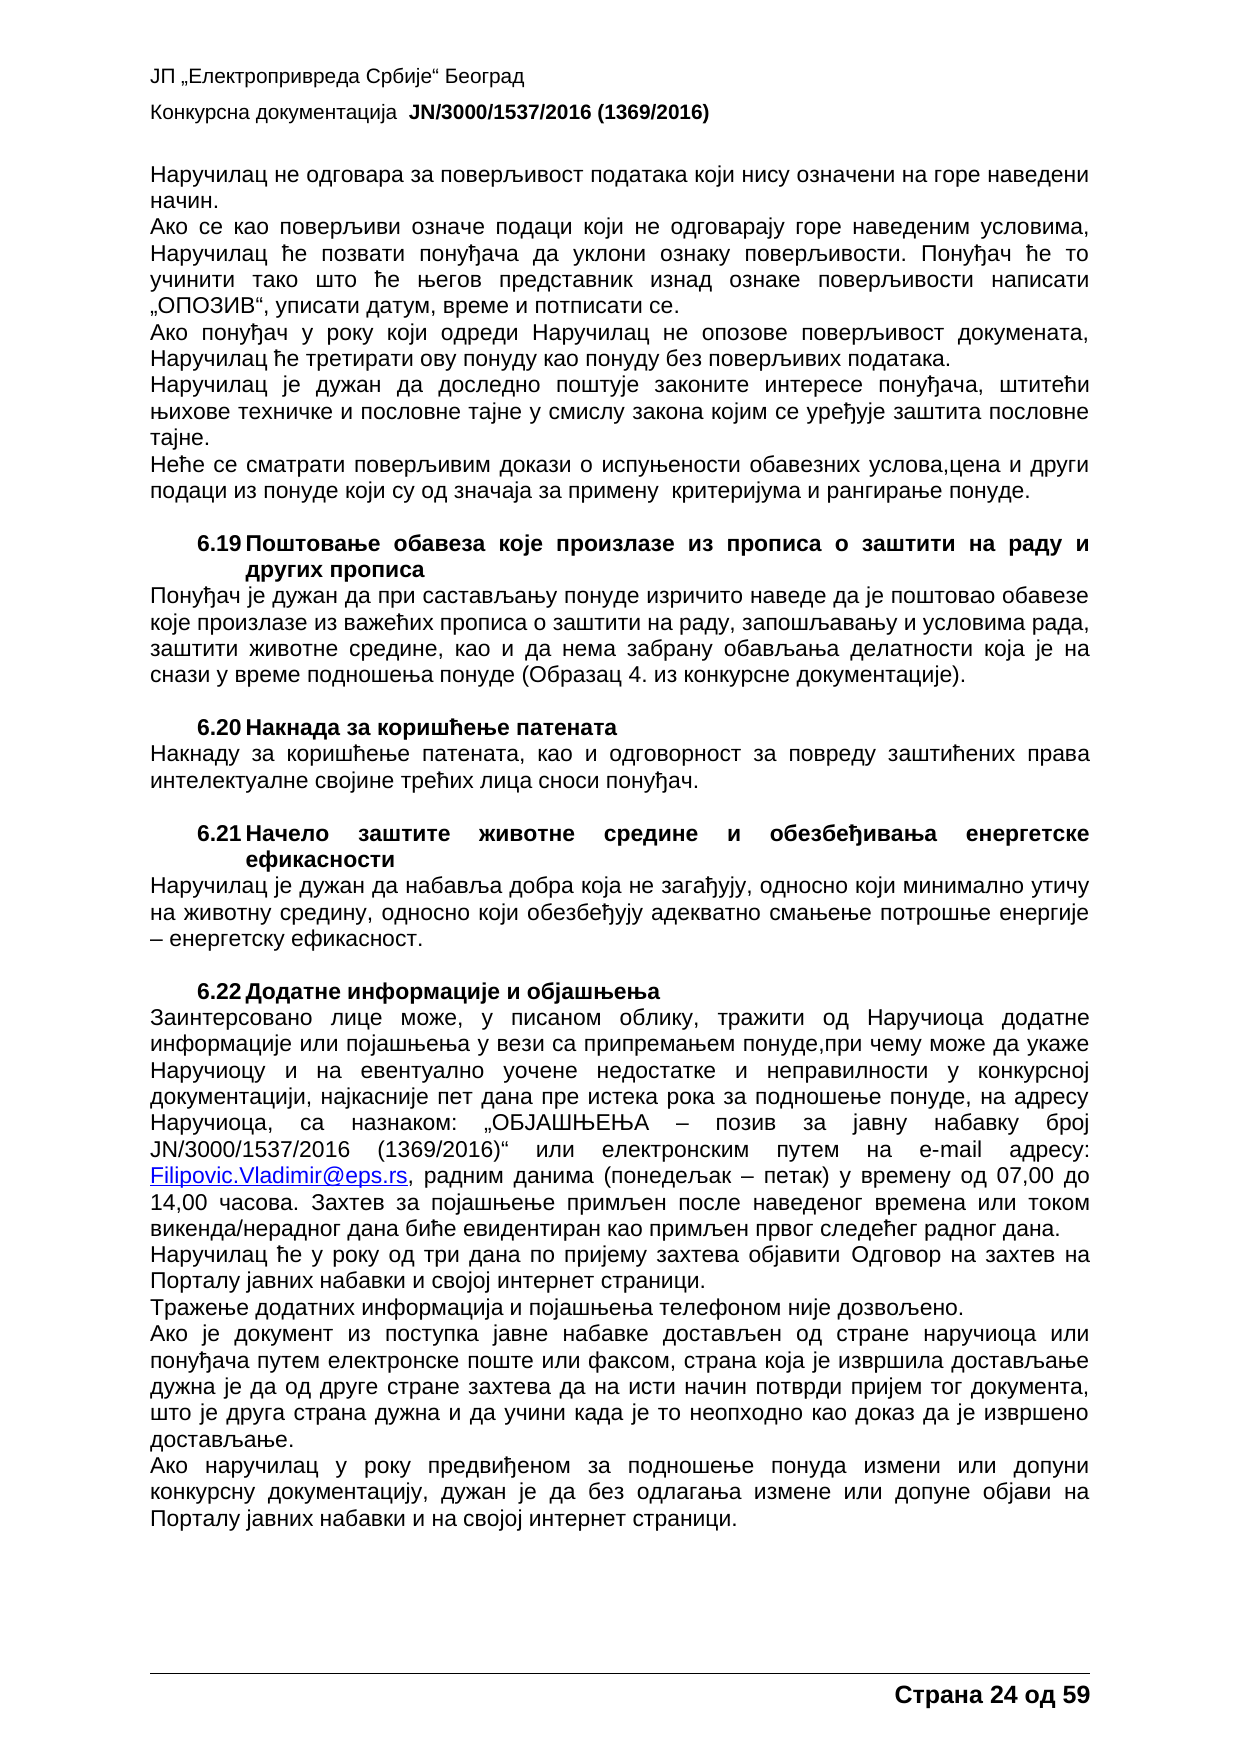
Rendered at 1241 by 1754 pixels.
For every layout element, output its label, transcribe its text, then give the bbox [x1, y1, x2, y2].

text Ако се као поверљиви означе подаци који не одговарају горе наведеним условима, Наручилац ће позвати понуђача да уклони ознаку поверљивости. Понуђач ће то учинити тако што ће његов представник изнад ознаке поверљивости написати „ОПОЗИВ“, уписати датум, време и потписати се. [150, 213, 1090, 319]
text Ако наручилац у року предвиђеном за подношење понуда измени или допуни конкурсну документацију, дужан је да без одлагања измене или допуне објави на Порталу јавних набавки и на својој интернет страници. [150, 1452, 1090, 1531]
text Наручилац ће у року од три дана по пријему захтева објавити Одговор на захтев на Порталу јавних набавки и својој интернет страници. [150, 1241, 1090, 1294]
text Наручилац је дужан да набавља добра која не загађују, односно који минимално утичу на животну средину, односно који обезбеђују адекватно смањење потрошње енергије – енергетску ефикасност. [150, 872, 1090, 951]
list Начело заштите животне средине и обезбеђивања енергетске ефикасности [197, 819, 1090, 872]
text Заинтерсовано лице може, у писаном облику, тражити од Наручиоца додатне информације или појашњења у вези са припремањем понуде,при чему може да укаже Наручиоцу и на евентуално уочене недостатке и неправилности у конкурсној документацији, најкасније пет дана пре истека рока за подношење понуде, на адресу Наручиоца, са назнаком: „ОБЈАШЊЕЊА – позив за јавну набавку број JN/3000/1537/2016 (1369/2016)“ или електронским путем на е-mail адресу: Filipovic.Vladimir@eps.rs, радним данима (понедељак – петак) у времену од 07,00 до 14,00 часова. Захтев за појашњење примљен после наведеног времена или током викенда/нерадног дана биће евидентиран као примљен првог следећег радног дана. [150, 1004, 1090, 1241]
text Неће се сматрати поверљивим докази о испуњености обавезних услова,цена и други подаци из понуде који су од значаја за примену критеријума и рангирање понуде. [150, 451, 1090, 503]
text Ако је документ из поступка јавне набавке достављен од стране наручиоца или понуђача путем електронске поште или факсом, страна која је извршила достављање дужна је да од друге стране захтева да на исти начин потврди пријем тог документа, што је друга страна дужна и да учини када је то неопходно као доказ да је извршено достављање. [150, 1320, 1090, 1452]
list Додатне информације и објашњења [197, 978, 1090, 1004]
text Накнаду за коришћење патената, као и одговорност за повреду заштићених права интелектуалне својине трећих лица сноси понуђач. [150, 740, 1090, 793]
list Поштовање обавеза које произлазе из прописа о заштити на раду и других прописа [197, 529, 1090, 582]
text Ако понуђач у року који одреди Наручилац не опозове поверљивост докумената, Наручилац ће третирати ову понуду као понуду без поверљивих података. [150, 319, 1090, 371]
text Наручилац је дужан да доследно поштује законите интересе понуђача, штитећи њихове техничке и пословне тајне у смислу закона којим се уређује заштита пословне тајне. [150, 371, 1090, 451]
text Наручилац не одговара за поверљивост података који нису означени на горе наведени начин. [150, 161, 1090, 213]
list Накнада за коришћење патената [197, 714, 1090, 740]
text Понуђач је дужан да при састављању понуде изричито наведе да је поштовао обавезе које произлазе из важећих прописа о заштити на раду, запошљавању и условима рада, заштити животне средине, као и да нема забрану обављања делатности која је на снази у време подношења понуде (Образац 4. из конкурсне документације). [150, 582, 1090, 688]
text Тражење додатних информација и појашњења телефоном није дозвољено. [150, 1294, 1090, 1320]
